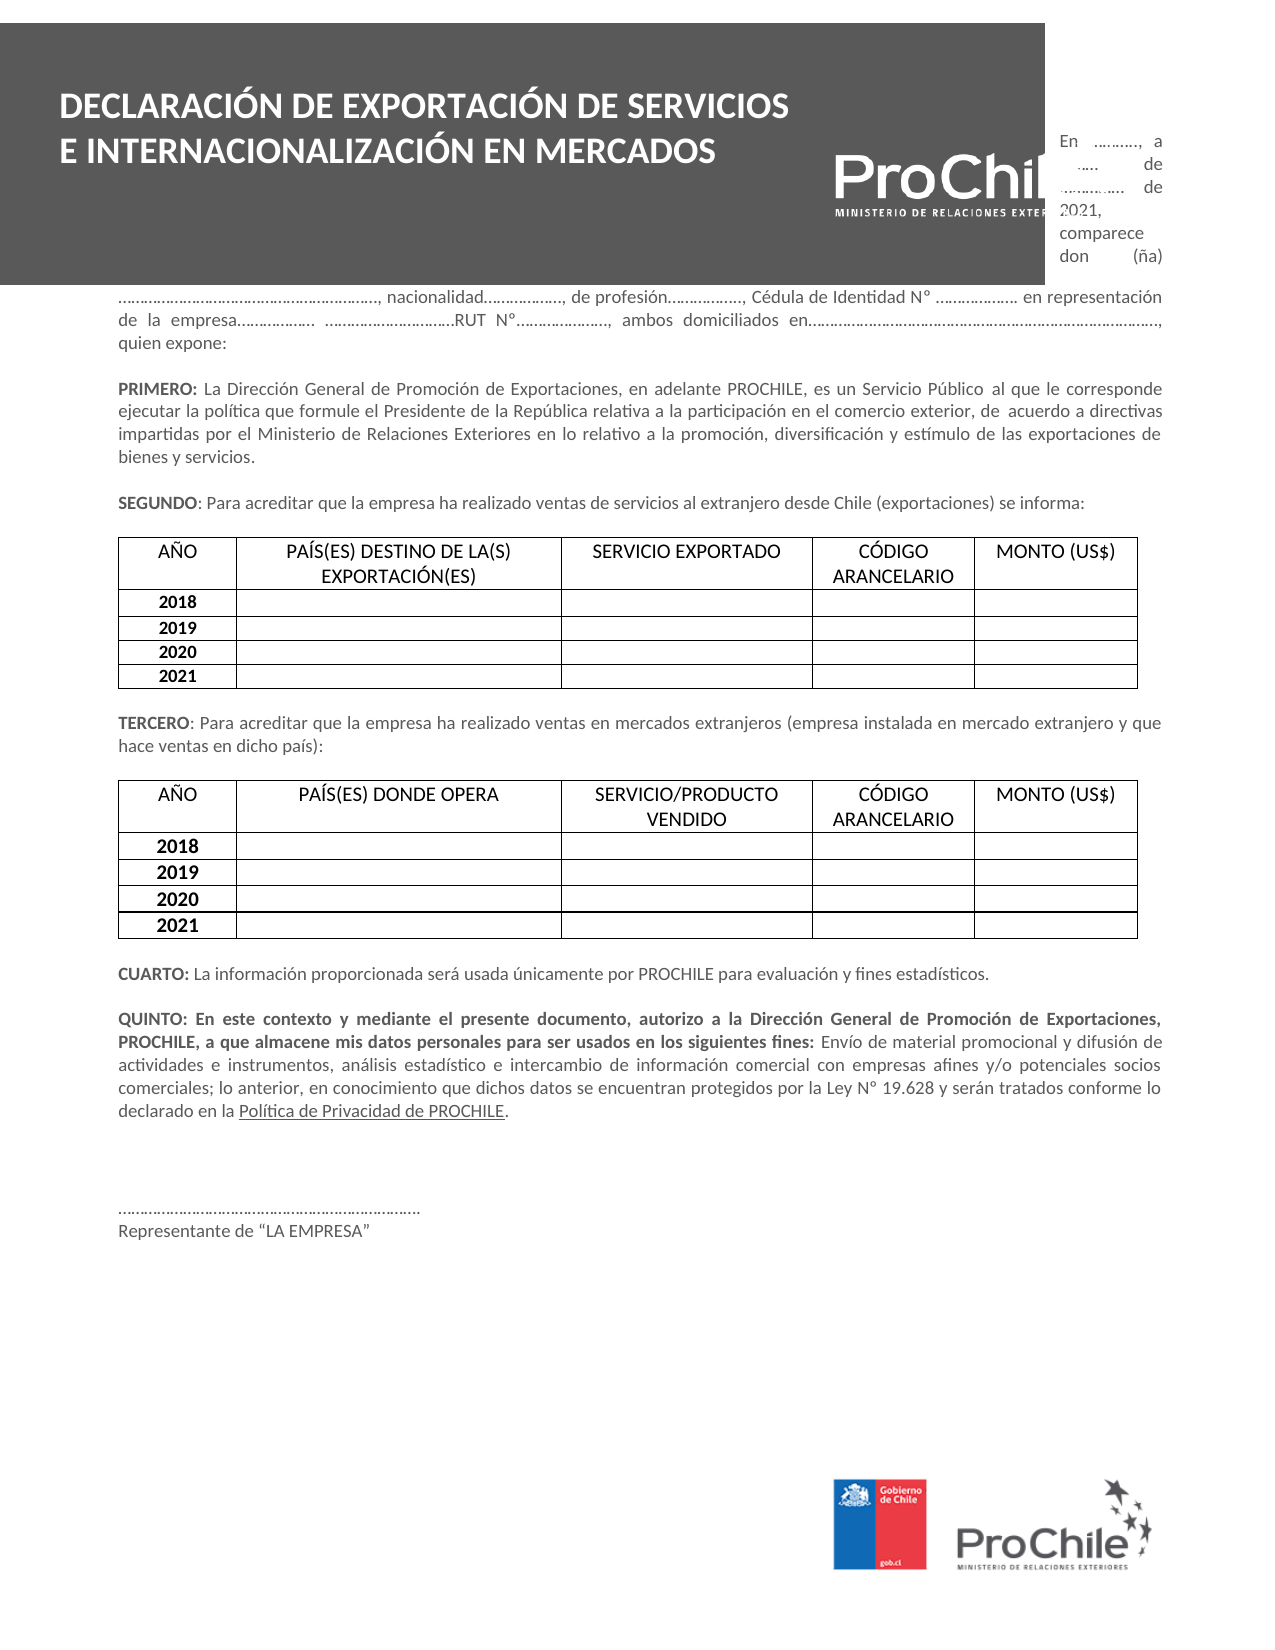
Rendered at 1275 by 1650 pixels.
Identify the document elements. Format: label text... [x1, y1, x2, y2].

text ……………………………………………………………. Representante de “LA EMPRESA” [118, 1196, 1163, 1242]
table_header MONTO (US$) [975, 781, 1137, 832]
text CUARTO: La información proporcionada será usada únicamente por PROCHILE para evaluación y fines estadísticos. [118, 962, 1163, 985]
table_cell 2021 [119, 913, 236, 938]
table_cell 2019 [119, 860, 236, 885]
table_cell [237, 886, 561, 911]
table_cell [975, 833, 1137, 858]
table_cell [813, 833, 974, 858]
table_cell [813, 886, 974, 911]
table_cell 2019 [119, 617, 236, 639]
table_cell [237, 641, 561, 663]
table_cell [813, 860, 974, 885]
table_cell [813, 617, 974, 639]
table_cell [975, 886, 1137, 911]
table_cell [562, 860, 812, 885]
table_cell [562, 617, 812, 639]
table_header PAÍS(ES) DESTINO DE LA(S) EXPORTACIÓN(ES) [237, 538, 561, 589]
table_header AÑO [119, 538, 236, 589]
table_cell 2020 [119, 886, 236, 911]
table_cell [562, 833, 812, 858]
table_header DECLARACIÓN DE EXPORTACIÓN DE SERVICIOS E INTERNACIONALIZACIÓN EN MERCADOS [0, 23, 1045, 285]
table_cell [237, 860, 561, 885]
table_header CÓDIGO ARANCELARIO [813, 538, 974, 589]
table_cell [237, 833, 561, 858]
table_header SERVICIO/PRODUCTO VENDIDO [562, 781, 812, 832]
table_cell [562, 641, 812, 663]
table_cell 2018 [119, 590, 236, 616]
table_cell [813, 641, 974, 663]
table_cell [237, 617, 561, 639]
table_header CÓDIGO ARANCELARIO [813, 781, 974, 832]
table_cell 2021 [119, 665, 236, 687]
picture [823, 1472, 1163, 1577]
table_cell 2018 [119, 833, 236, 858]
table_cell [562, 886, 812, 911]
table_header AÑO [119, 781, 236, 832]
table_cell [975, 665, 1137, 687]
table_cell [813, 913, 974, 938]
table_cell [975, 641, 1137, 663]
table_cell [975, 860, 1137, 885]
table_cell [975, 617, 1137, 639]
table_cell [975, 590, 1137, 616]
table_cell [237, 913, 561, 938]
table_cell [562, 913, 812, 938]
text SEGUNDO: Para acreditar que la empresa ha realizado ventas de servicios al extranjero desde Chile (exportaciones) se informa: [118, 491, 1163, 514]
table_cell [562, 665, 812, 687]
table_header SERVICIO EXPORTADO [562, 538, 812, 589]
table_cell [237, 590, 561, 616]
text TERCERO: Para acreditar que la empresa ha realizado ventas en mercados extranjeros (empresa instalada en mercado extranjero y que hace ventas en dicho país): [118, 711, 1163, 757]
text QUINTO: En este contexto y mediante el presente documento, autorizo a la Dirección General de Promoción de Exportaciones, PROCHILE, a que almacene mis datos personales para ser usados en los siguientes fines: Envío de material promocional y difusión de actividades e instrumentos, análisis estadístico e intercambio de información comercial con empresas afines y/o potenciales socios comerciales; lo anterior, en conocimiento que dichos datos se encuentran protegidos por la Ley Nº 19.628 y serán tratados conforme lo declarado en la Política de Privacidad de PROCHILE. [118, 1008, 1163, 1122]
table_cell 2020 [119, 641, 236, 663]
table_cell [975, 913, 1137, 938]
table_header MONTO (US$) [975, 538, 1137, 589]
table_cell [813, 590, 974, 616]
text PRIMERO: La Dirección General de Promoción de Exportaciones, en adelante PROCHILE, es un Servicio Público al que le corresponde ejecutar la política que formule el Presidente de la República relativa a la participación en el comercio exterior, de acuerdo a directivas impartidas por el Ministerio de Relaciones Exteriores en lo relativo a la promoción, diversificación y estímulo de las exportaciones de bienes y servicios. [118, 377, 1163, 468]
table_cell [813, 665, 974, 687]
picture [807, 70, 1147, 226]
table_cell [237, 665, 561, 687]
table_cell [562, 590, 812, 616]
table_header PAÍS(ES) DONDE OPERA [237, 781, 561, 832]
text En ……….., a ……… de …………… de 2021, comparece don (ña) ……………………………………………………, nacionalidad………………, de profesión…………….., Cédula de Identidad Nº ………………. en representación de la empresa……………… …………………………RUT Nº…………………, ambos domiciliados en………………………………………………………………………, quien expone: [118, 129, 1163, 354]
